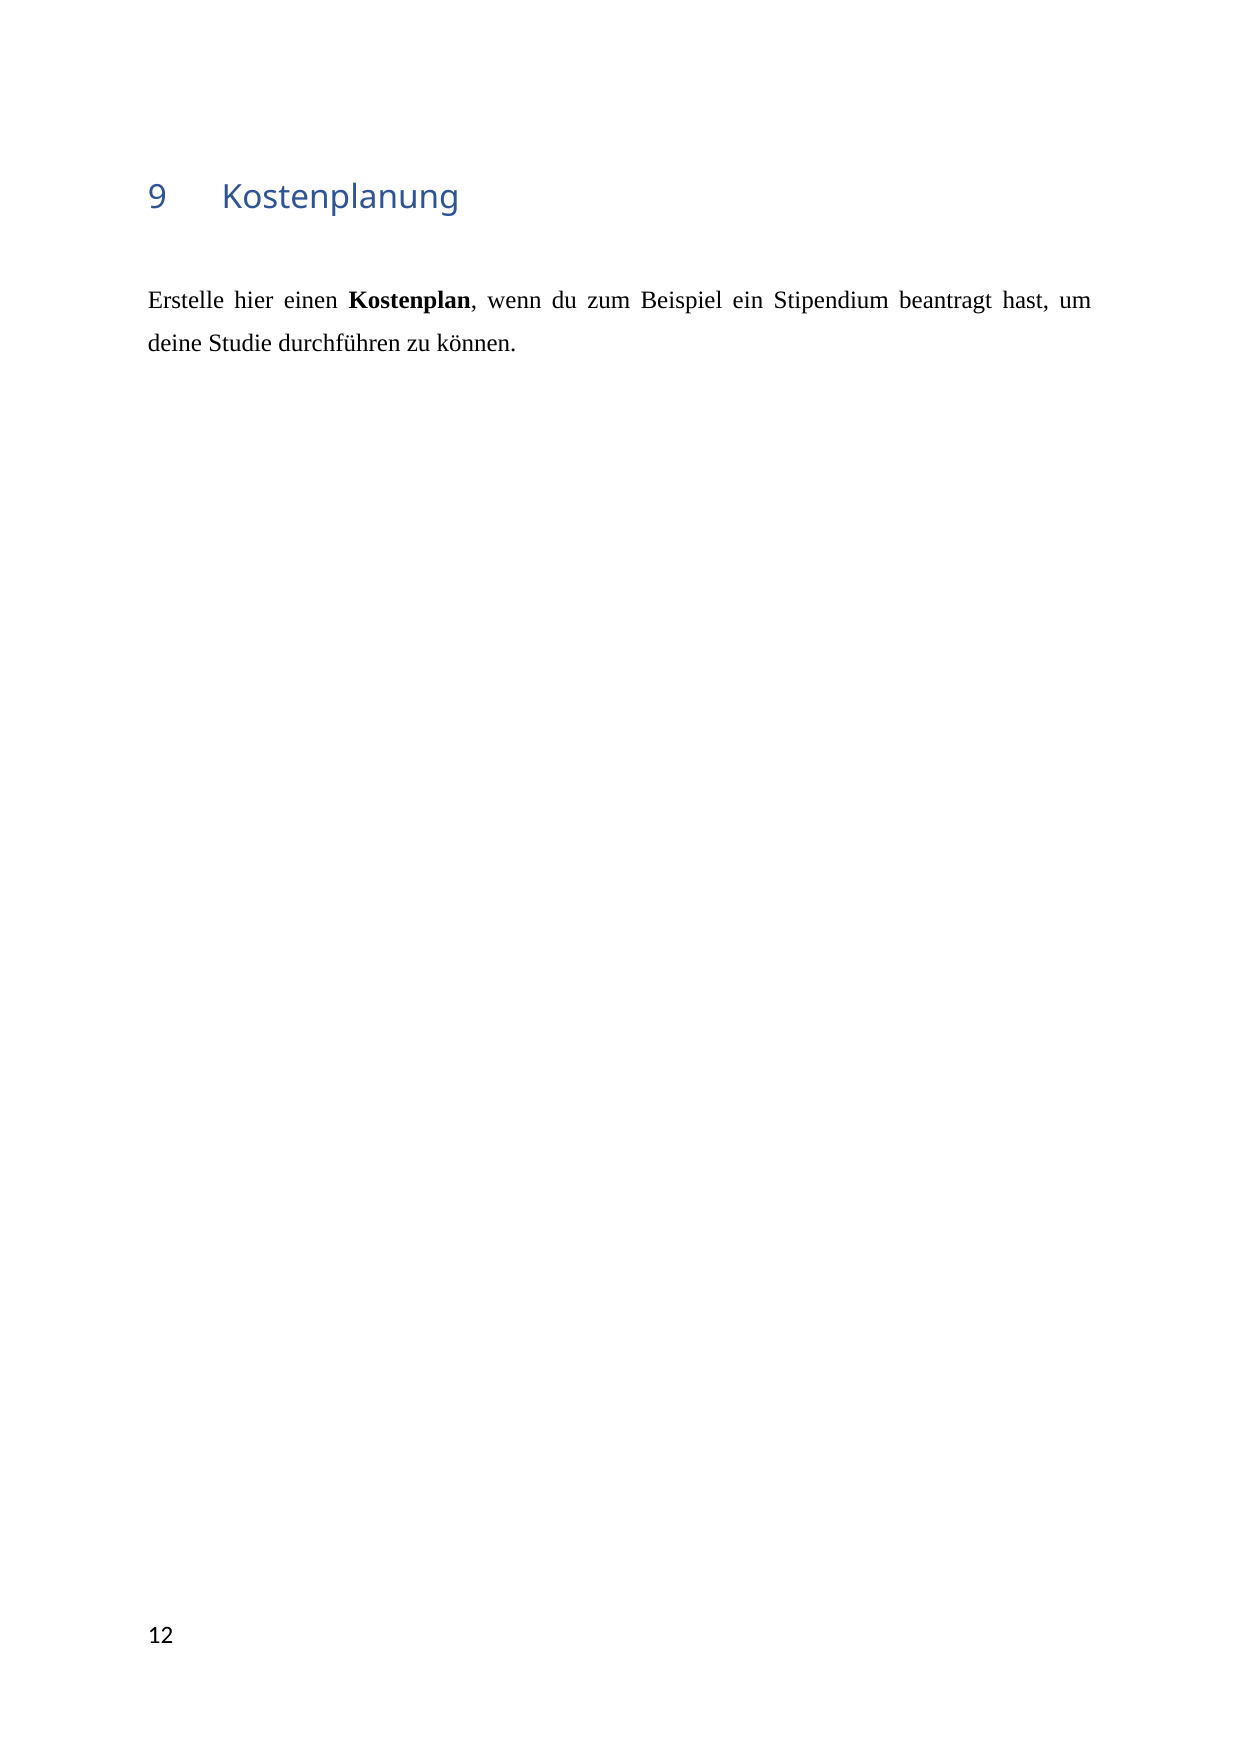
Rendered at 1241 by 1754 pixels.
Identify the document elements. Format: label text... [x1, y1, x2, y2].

text Erstelle hier einen Kostenplan, wenn du zum Beispiel ein Stipendium beantragt hast, um deine Studie durchführen zu können. [148, 285, 1093, 357]
subtitle 9 Kostenplanung [148, 173, 1093, 218]
